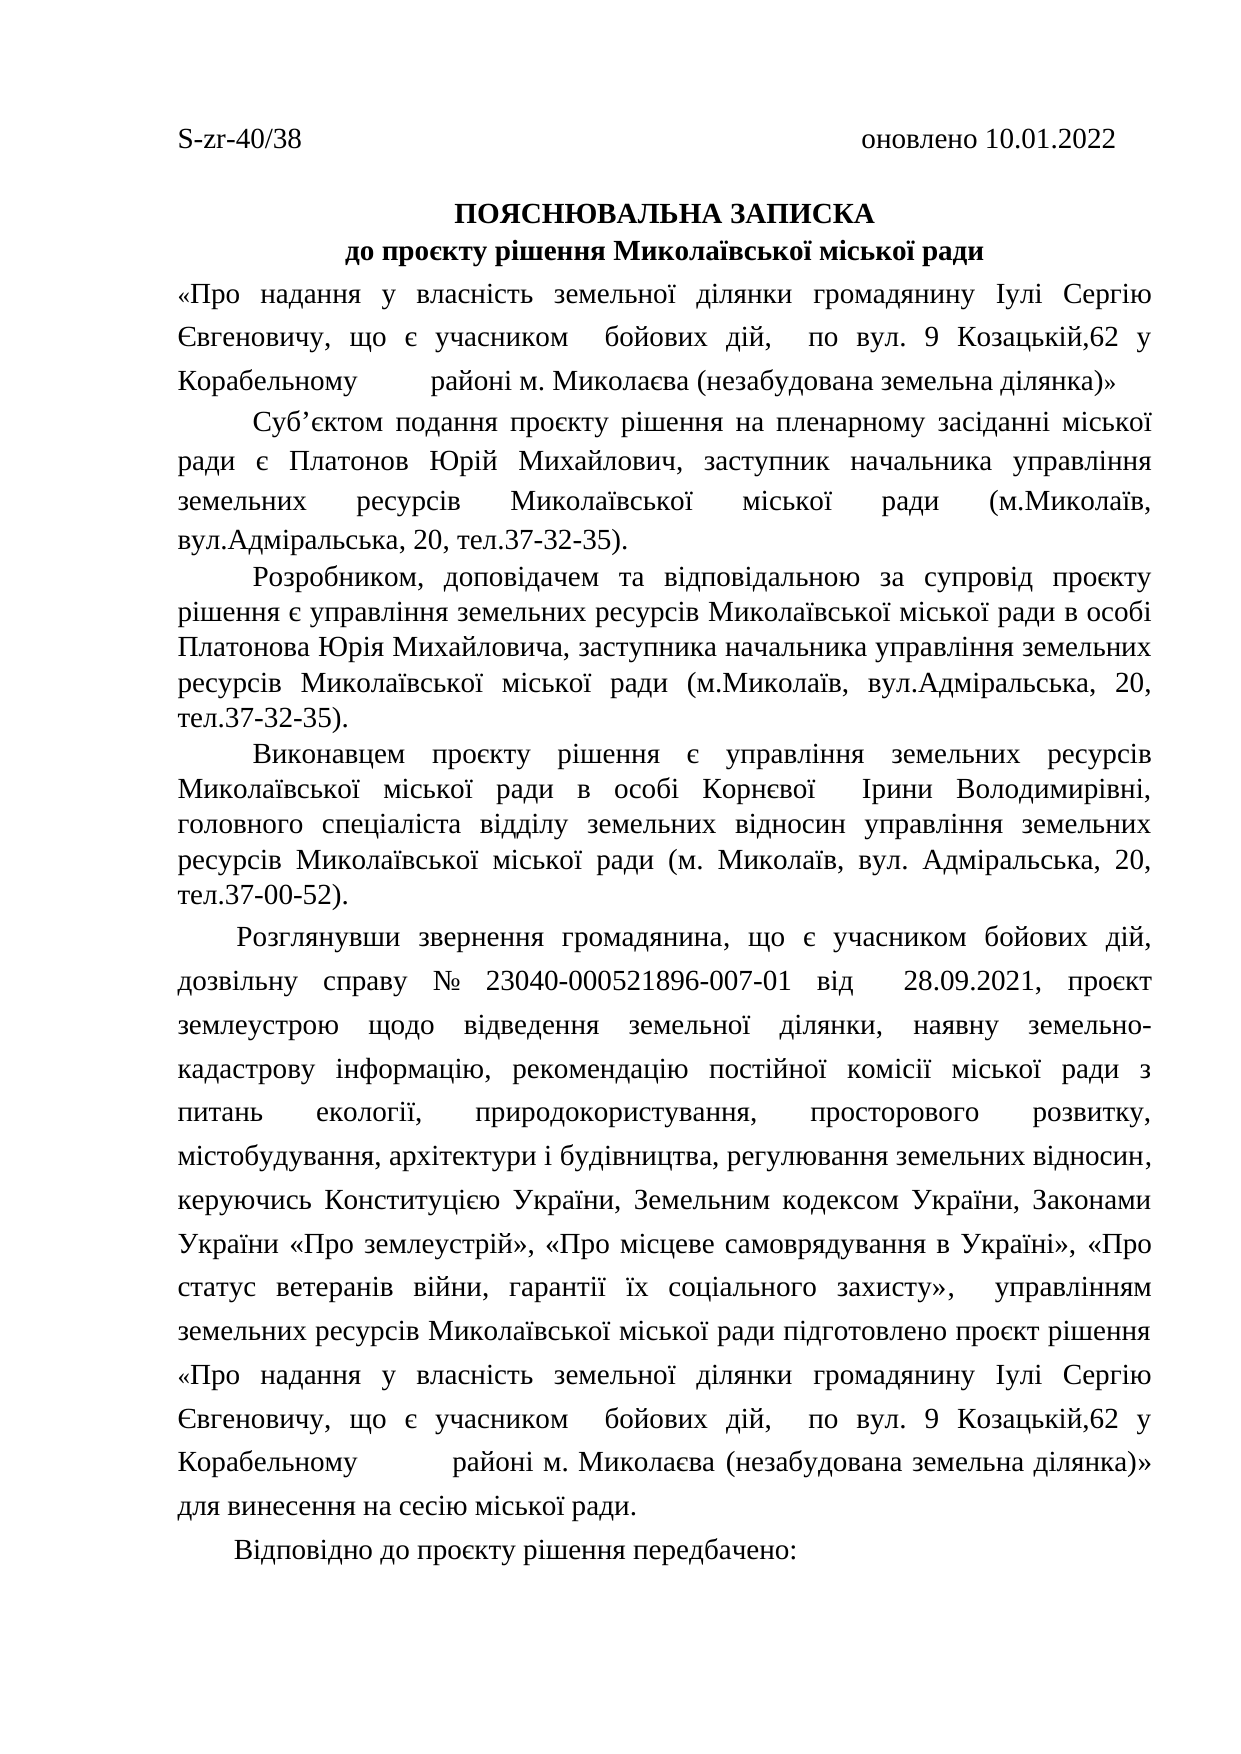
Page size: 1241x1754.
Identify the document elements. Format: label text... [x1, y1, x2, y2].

text «Про надання у власність земельної ділянки громадянину Іулі Сергію Євгеновичу, що є учасником бойових дій, по вул. 9 Козацькій,62 у Корабельному районі м. Миколаєва (незабудована земельна ділянка)» [177, 268, 1152, 399]
text Розробником, доповідачем та відповідальною за супровід проєкту рішення є управління земельних ресурсів Миколаївської міської ради в особі Платонова Юрія Михайловича, заступника начальника управління земельних ресурсів Миколаївської міської ради (м.Миколаїв, вул.Адміральська, 20, тел.37-32-35). [177, 558, 1152, 735]
text S-zr-40/38 оновлено 10.01.2022 [177, 118, 1152, 156]
text ПОЯСНЮВАЛЬНА ЗАПИСКА [177, 193, 1152, 231]
text Розглянувши звернення громадянина, що є учасником бойових дій, дозвільну справу № 23040-000521896-007-01 від 28.09.2021, проєкт землеустрою щодо відведення земельної ділянки, наявну земельно-кадастрову інформацію, рекомендацію постійної комісії міської ради з питань екології, природокористування, просторового розвитку, містобудування, архітектури і будівництва, регулювання земельних відносин, керуючись Конституцією України, Земельним кодексом України, Законами України «Про землеустрій», «Про місцеве самоврядування в Україні», «Про статус ветеранів війни, гарантії їх соціального захисту», управлінням земельних ресурсів Миколаївської міської ради підготовлено проєкт рішення «Про надання у власність земельної ділянки громадянину Іулі Сергію Євгеновичу, що є учасником бойових дій, по вул. 9 Козацькій,62 у Корабельному районі м. Миколаєва (незабудована земельна ділянка)» для винесення на сесію міської ради. [177, 912, 1152, 1524]
text Суб’єктом подання проєкту рішення на пленарному засіданні міської ради є Платонов Юрій Михайлович, заступник начальника управління земельних ресурсів Миколаївської міської ради (м.Миколаїв, вул.Адміральська, 20, тел.37-32-35). [177, 399, 1152, 558]
text Виконавцем проєкту рішення є управління земельних ресурсів Миколаївської міської ради в особі Корнєвої Ірини Володимирівні, головного спеціаліста відділу земельних відносин управління земельних ресурсів Миколаївської міської ради (м. Миколаїв, вул. Адміральська, 20, тел.37-00-52). [177, 735, 1152, 912]
text Відповідно до проєкту рішення передбачено: [177, 1524, 1152, 1568]
text до проєкту рішення Миколаївської міської ради [177, 231, 1152, 268]
